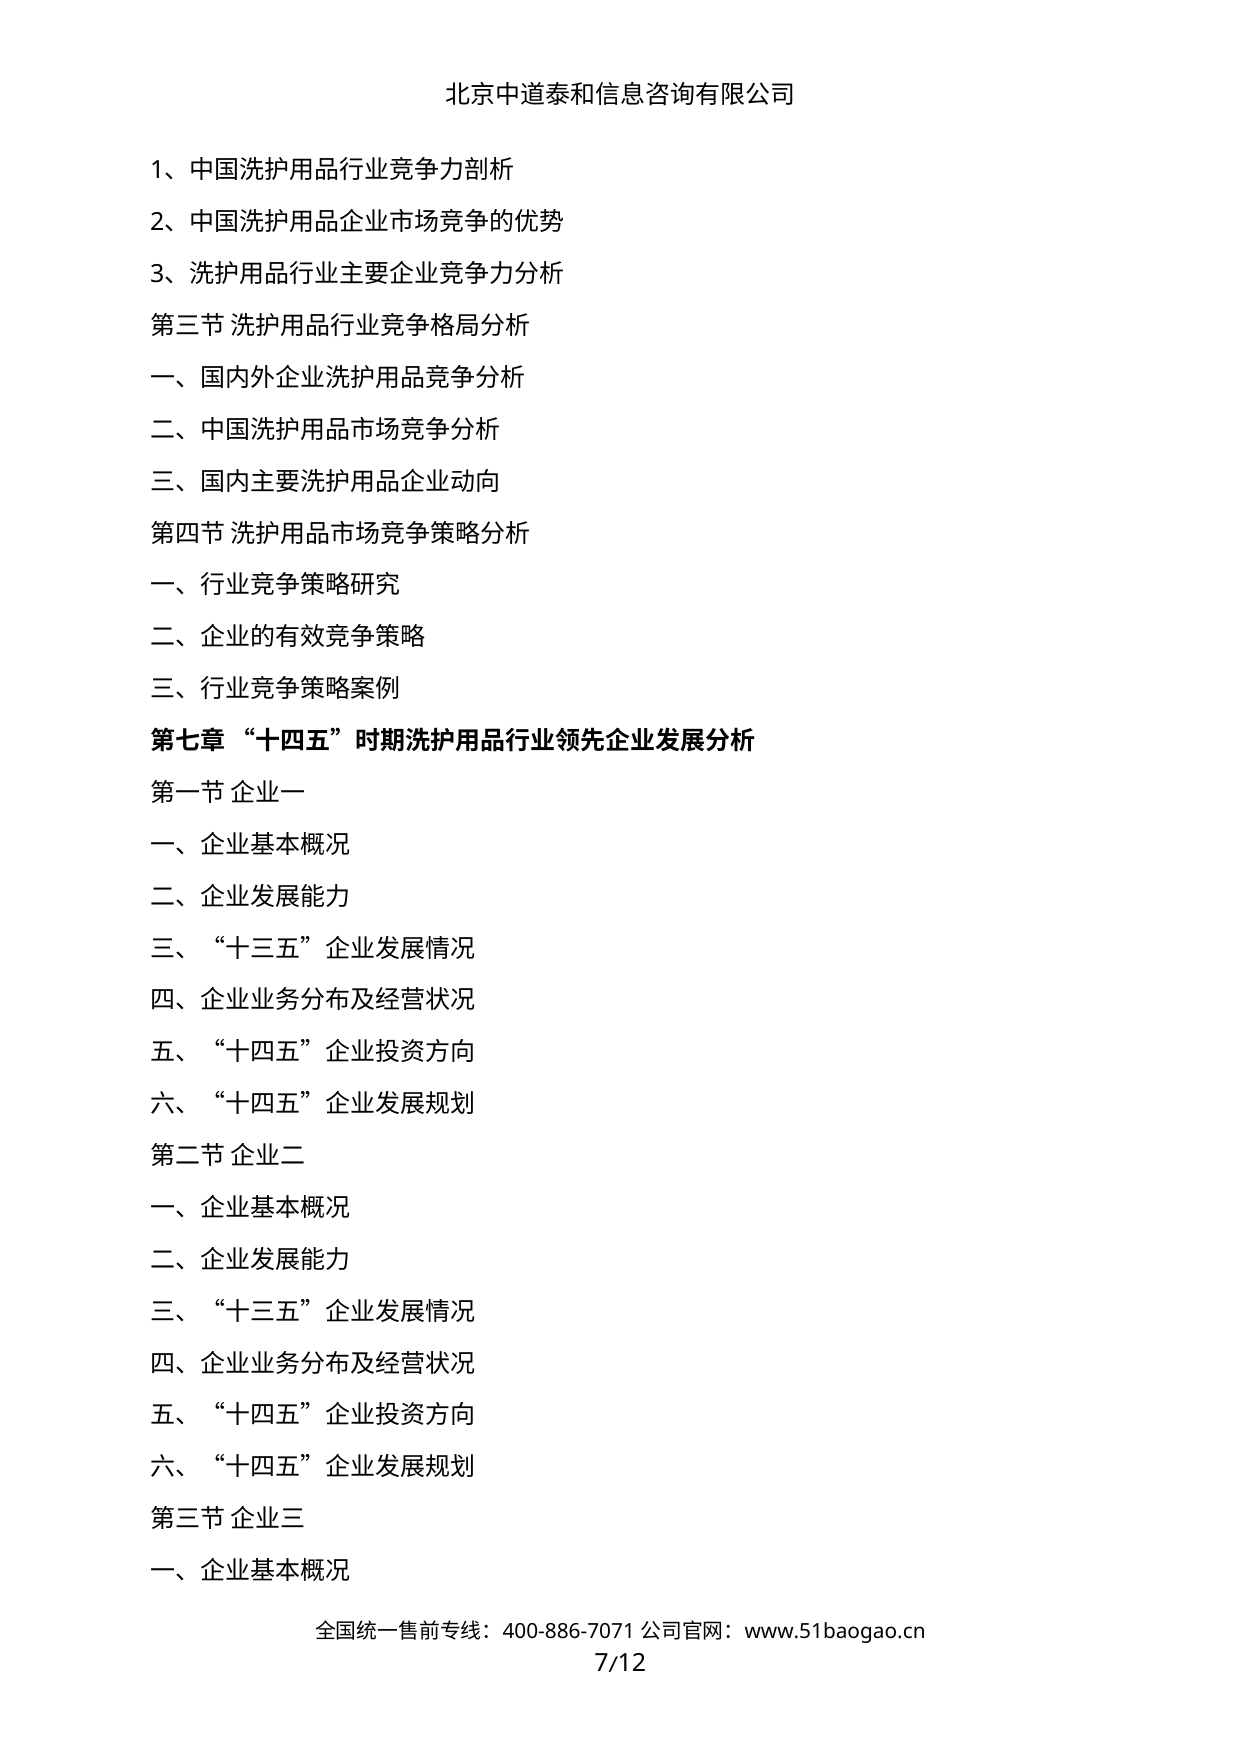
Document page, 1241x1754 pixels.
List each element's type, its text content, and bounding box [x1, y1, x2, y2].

text 第三节 洗护用品行业竞争格局分析 [150, 306, 1090, 342]
text 第二节 企业二 [150, 1136, 1090, 1172]
text 1、中国洗护用品行业竞争力剖析 [150, 150, 1090, 186]
text 二、企业发展能力 [150, 1239, 1090, 1276]
text 五、“十四五”企业投资方向 [150, 1032, 1090, 1068]
text 第一节 企业一 [150, 772, 1090, 809]
text 四、企业业务分布及经营状况 [150, 980, 1090, 1016]
text 3、洗护用品行业主要企业竞争力分析 [150, 254, 1090, 290]
text 一、企业基本概况 [150, 824, 1090, 861]
text 二、中国洗护用品市场竞争分析 [150, 409, 1090, 446]
text 第四节 洗护用品市场竞争策略分析 [150, 513, 1090, 549]
text 2、中国洗护用品企业市场竞争的优势 [150, 202, 1090, 238]
text 三、“十三五”企业发展情况 [150, 928, 1090, 964]
text 四、企业业务分布及经营状况 [150, 1343, 1090, 1379]
text 一、企业基本概况 [150, 1187, 1090, 1224]
text 二、企业的有效竞争策略 [150, 617, 1090, 653]
text 五、“十四五”企业投资方向 [150, 1395, 1090, 1431]
text 三、国内主要洗护用品企业动向 [150, 461, 1090, 497]
text 三、“十三五”企业发展情况 [150, 1291, 1090, 1327]
text 一、行业竞争策略研究 [150, 565, 1090, 601]
text 一、国内外企业洗护用品竞争分析 [150, 357, 1090, 394]
text 一、企业基本概况 [150, 1551, 1090, 1587]
text 第三节 企业三 [150, 1499, 1090, 1535]
text 三、行业竞争策略案例 [150, 669, 1090, 705]
text 二、企业发展能力 [150, 876, 1090, 912]
text 六、“十四五”企业发展规划 [150, 1447, 1090, 1483]
text 六、“十四五”企业发展规划 [150, 1084, 1090, 1120]
text 第七章 “十四五”时期洗护用品行业领先企业发展分析 [150, 721, 1090, 757]
